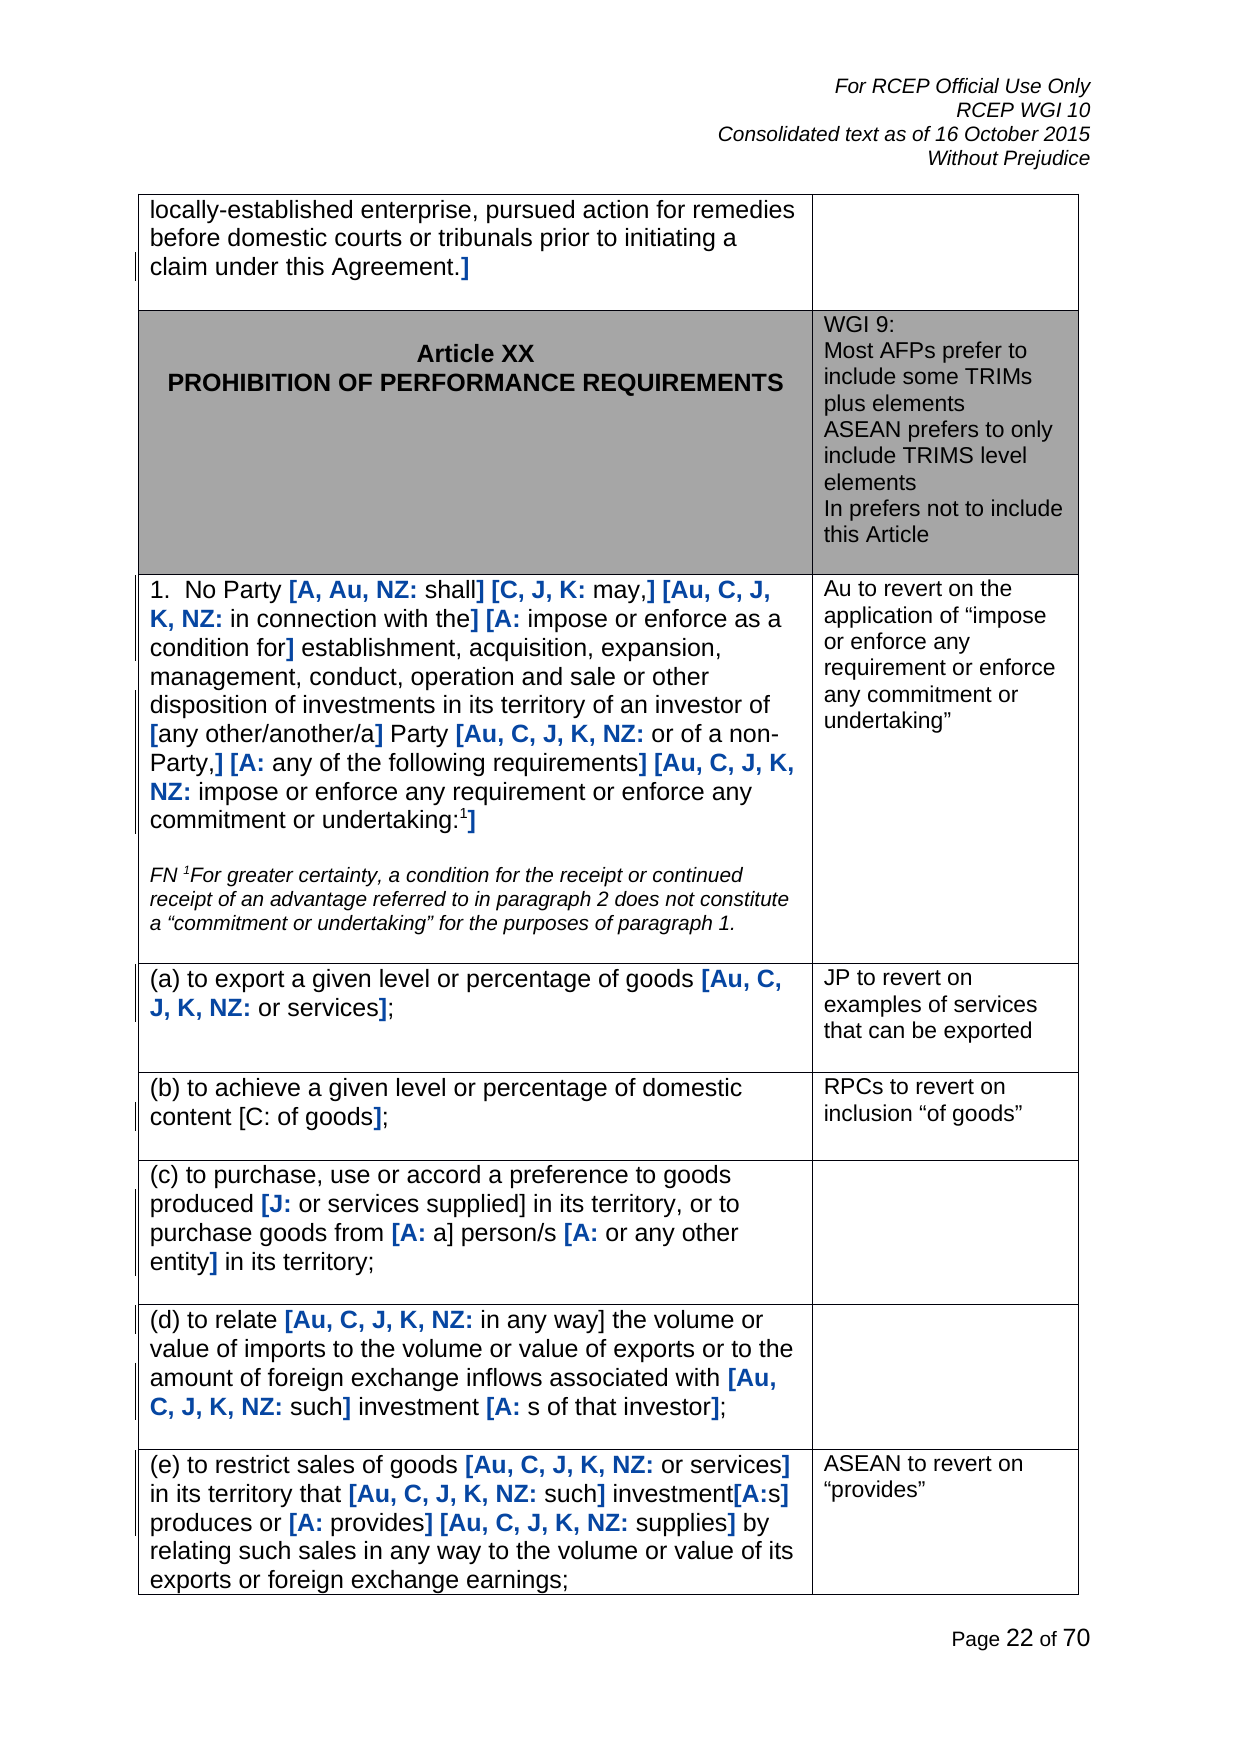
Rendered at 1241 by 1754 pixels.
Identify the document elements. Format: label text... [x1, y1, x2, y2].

table_cell (a) to export a given level or percentage of goods [Au, C, J, K, NZ: or services]; [139, 964, 812, 1072]
table_cell WGI 9: Most AFPs prefer to include some TRIMs plus elements ASEAN prefers to only include TRIMS level elements In prefers not to include this Article [813, 311, 1078, 574]
table_cell (b) to achieve a given level or percentage of domestic content [C: of goods]; [139, 1073, 812, 1159]
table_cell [139, 195, 812, 309]
table_cell Article XX PROHIBITION OF PERFORMANCE REQUIREMENTS [139, 311, 812, 574]
table_cell Au to revert on the application of “impose or enforce any requirement or enforce any commitment or undertaking” [813, 575, 1078, 963]
table_cell [813, 195, 1078, 309]
table_cell (c) to purchase, use or accord a preference to goods produced [J: or services supplied] in its territory, or to purchase goods from [A: a] person/s [A: or any other entity] in its territory; [139, 1161, 812, 1304]
table_cell (d) to relate [Au, C, J, K, NZ: in any way] the volume or value of imports to the volume or value of exports or to the amount of foreign exchange inflows associated with [Au, C, J, K, NZ: such] investment [A: s of that investor]; [139, 1305, 812, 1449]
table_cell [813, 1161, 1078, 1304]
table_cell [139, 1450, 812, 1594]
table_cell JP to revert on examples of services that can be exported [813, 964, 1078, 1072]
table_cell RPCs to revert on inclusion “of goods” [813, 1073, 1078, 1159]
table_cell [813, 1450, 1078, 1594]
table_cell [813, 1305, 1078, 1449]
table_cell 1. No Party [A, Au, NZ: shall] [C, J, K: may,] [Au, C, J, K, NZ: in connection with the] [A: impose or enforce as a condition for] establishment, acquisition, expansion, management, conduct, operation and sale or other disposition of investments in its territory of an investor of [any other/another/a] Party [Au, C, J, K, NZ: or of a non-Party,] [A: any of the following requirements] [Au, C, J, K, NZ: impose or enforce any requirement or enforce any commitment or undertaking:1] FN 1For greater certainty, a condition for the receipt or continued receipt of an advantage referred to in paragraph 2 does not constitute a “commitment or undertaking” for the purposes of paragraph 1. [139, 575, 812, 963]
